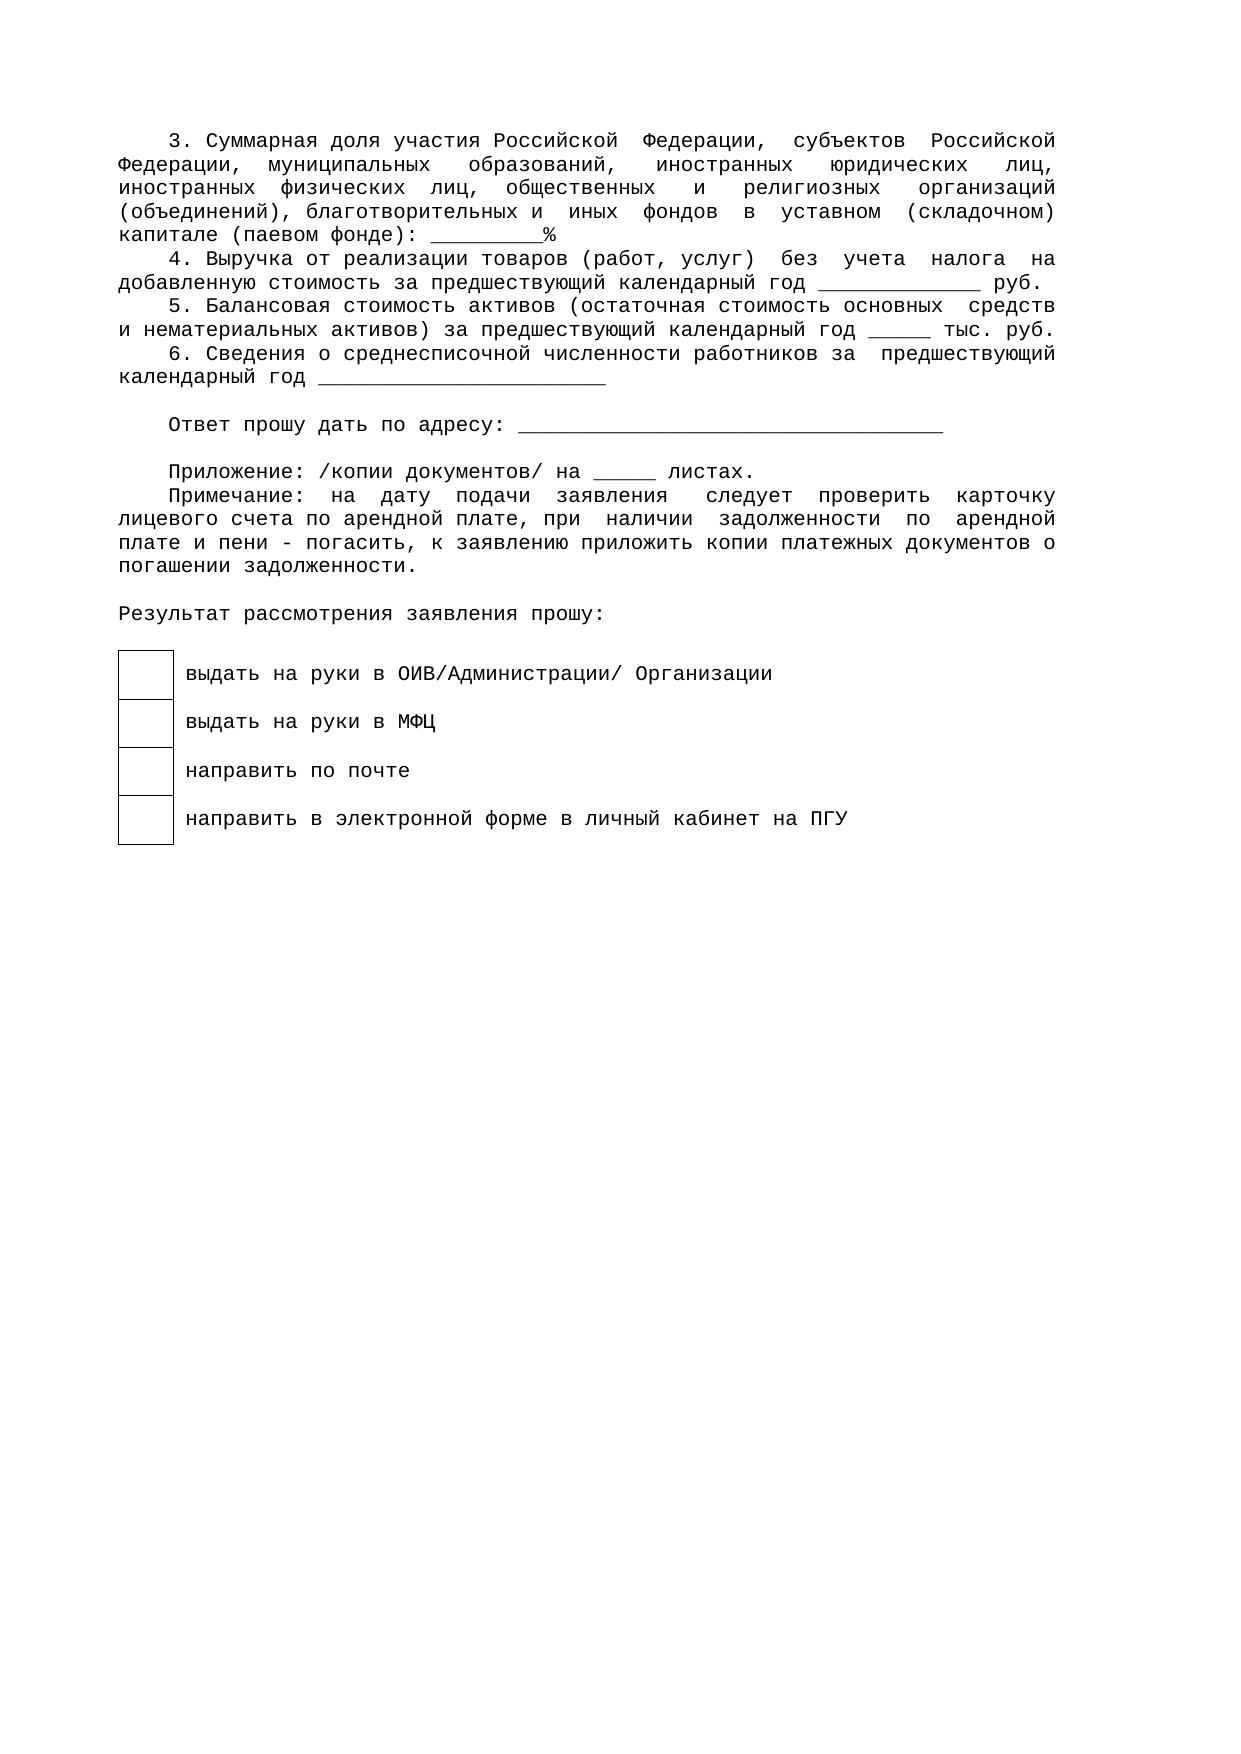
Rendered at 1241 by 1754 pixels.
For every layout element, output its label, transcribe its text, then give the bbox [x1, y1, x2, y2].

table_cell [119, 748, 173, 795]
table_header выдать на руки в ОИВ/Администрации/ Организации [174, 650, 1167, 698]
table_cell направить по почте [174, 747, 1167, 795]
text и нематериальных активов) за предшествующий календарный год _____ тыс. руб. [118, 319, 1152, 343]
text плате и пени - погасить, к заявлению приложить копии платежных документов о [118, 532, 1152, 556]
text добавленную стоимость за предшествующий календарный год _____________ руб. [118, 272, 1152, 295]
text Примечание: на дату подачи заявления следует проверить карточку [118, 484, 1152, 508]
text лицевого счета по арендной плате, при наличии задолженности по арендной [118, 508, 1152, 532]
text 6. Сведения о среднесписочной численности работников за предшествующий [118, 343, 1152, 366]
text Приложение: /копии документов/ на _____ листах. [118, 461, 1152, 484]
text 3. Суммарная доля участия Российской Федерации, субъектов Российской [118, 130, 1152, 153]
text иностранных физических лиц, общественных и религиозных организаций [118, 177, 1152, 201]
table_cell [119, 700, 173, 747]
text Ответ прошу дать по адресу: __________________________________ [118, 414, 1152, 437]
text капитале (паевом фонде): _________% [118, 224, 1152, 248]
table_cell [119, 796, 173, 843]
text 4. Выручка от реализации товаров (работ, услуг) без учета налога на [118, 248, 1152, 272]
text (объединений), благотворительных и иных фондов в уставном (складочном) [118, 201, 1152, 224]
table_cell направить в электронной форме в личный кабинет на ПГУ [174, 795, 1167, 843]
table_header [119, 651, 173, 698]
table_cell выдать на руки в МФЦ [174, 699, 1167, 747]
text 5. Балансовая стоимость активов (остаточная стоимость основных средств [118, 295, 1152, 319]
text календарный год _______________________ [118, 366, 1152, 390]
text погашении задолженности. [118, 556, 1152, 579]
text Федерации, муниципальных образований, иностранных юридических лиц, [118, 153, 1152, 177]
text Результат рассмотрения заявления прошу: [118, 603, 1152, 626]
